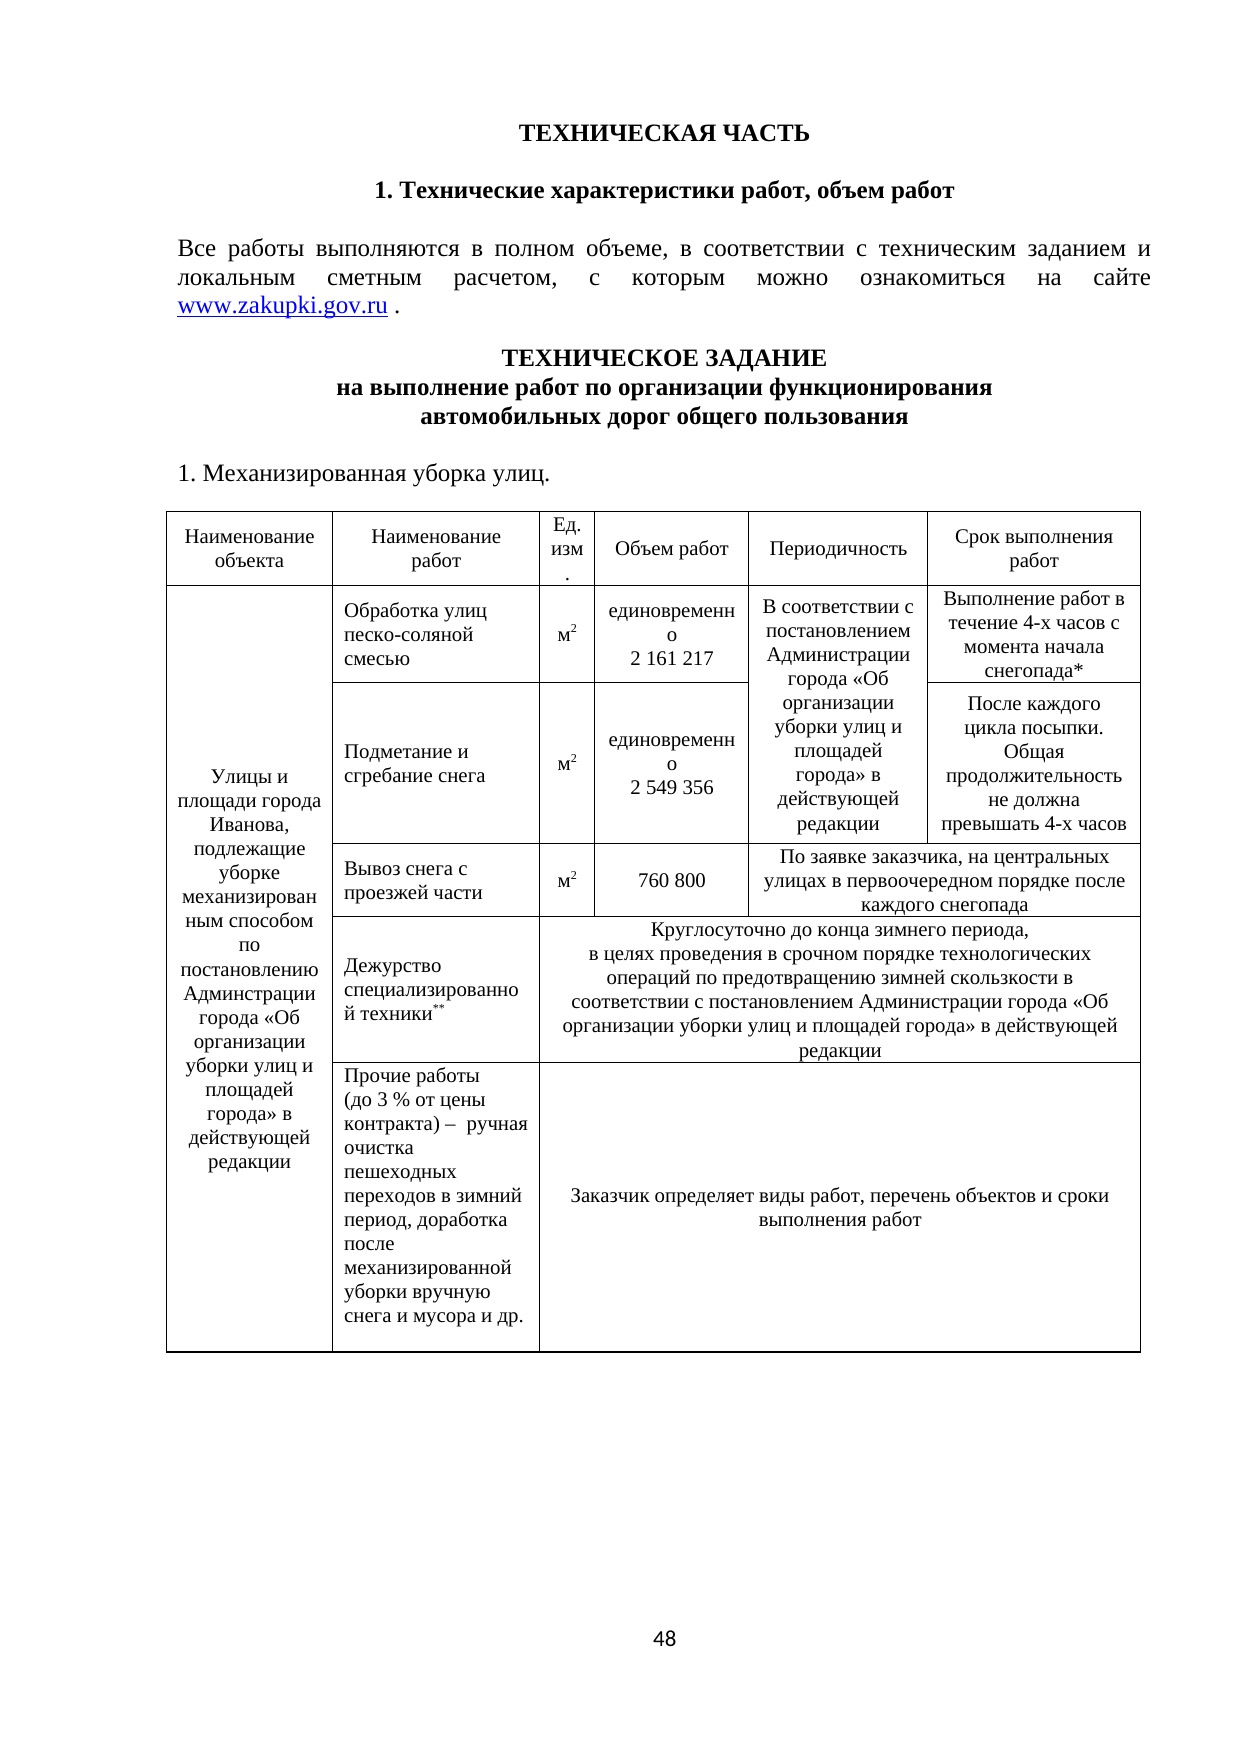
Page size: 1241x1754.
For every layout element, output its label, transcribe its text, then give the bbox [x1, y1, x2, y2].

text на выполнение работ по организации функционирования [177, 372, 1152, 401]
table_cell Прочие работы (до 3 % от цены контракта) – ручная очистка пешеходных переходов в зимний период, доработка после механизированной уборки вручную снега и мусора и др. [333, 1063, 539, 1351]
table_cell Заказчик определяет виды работ, перечень объектов и сроки выполнения работ [540, 1063, 1140, 1351]
table_cell Вывоз снега с проезжей части [333, 844, 539, 916]
table_cell В соответствии с постановлением Администрации города «Об организации уборки улиц и площадей города» в действующей редакции [749, 586, 927, 843]
table_cell Подметание и сгребание снега [333, 683, 539, 843]
text Все работы выполняются в полном объеме, в соответствии с техническим заданием и локальным сметным расчетом, с которым можно ознакомиться на сайте www.zakupki.gov.ru . [177, 233, 1152, 319]
table_cell единовременно 2 549 356 [595, 683, 748, 843]
table_cell м2 [540, 844, 594, 916]
table_header Срок выполнения работ [928, 512, 1140, 584]
table_cell Дежурство специализированной техники** [333, 917, 539, 1062]
table_header Периодичность [749, 512, 927, 584]
text ТЕХНИЧЕСКАЯ ЧАСТЬ [177, 118, 1152, 147]
table_cell Улицы и площади города Иванова, подлежащие уборке механизированным способом по постановлению Админстрации города «Об организации уборки улиц и площадей города» в действующей редакции [167, 586, 332, 1351]
table_header Наименование объекта [167, 512, 332, 584]
text 1. Механизированная уборка улиц. [177, 458, 1152, 487]
table_cell После каждого цикла посыпки. Общая продолжительность не должна превышать 4-х часов [928, 683, 1140, 843]
table_header Наименование работ [333, 512, 539, 584]
table_cell 760 800 [595, 844, 748, 916]
table_cell Круглосуточно до конца зимнего периода, в целях проведения в срочном порядке технологических операций по предотвращению зимней скользкости в соответствии с постановлением Администрации города «Об организации уборки улиц и площадей города» в действующей редакции [540, 917, 1140, 1062]
table_cell Выполнение работ в течение 4-х часов с момента начала снегопада* [928, 586, 1140, 682]
table_header Объем работ [595, 512, 748, 584]
table_cell единовременно 2 161 217 [595, 586, 748, 682]
text ТЕХНИЧЕСКОЕ ЗАДАНИЕ [177, 343, 1152, 372]
table_cell м2 [540, 683, 594, 843]
table_cell Обработка улиц песко-соляной смесью [333, 586, 539, 682]
table_cell По заявке заказчика, на центральных улицах в первоочередном порядке после каждого снегопада [749, 844, 1140, 916]
table_header Ед. изм. [540, 512, 594, 584]
text 1. Технические характеристики работ, объем работ [177, 176, 1152, 204]
table_cell м2 [540, 586, 594, 682]
text автомобильных дорог общего пользования [177, 401, 1152, 430]
